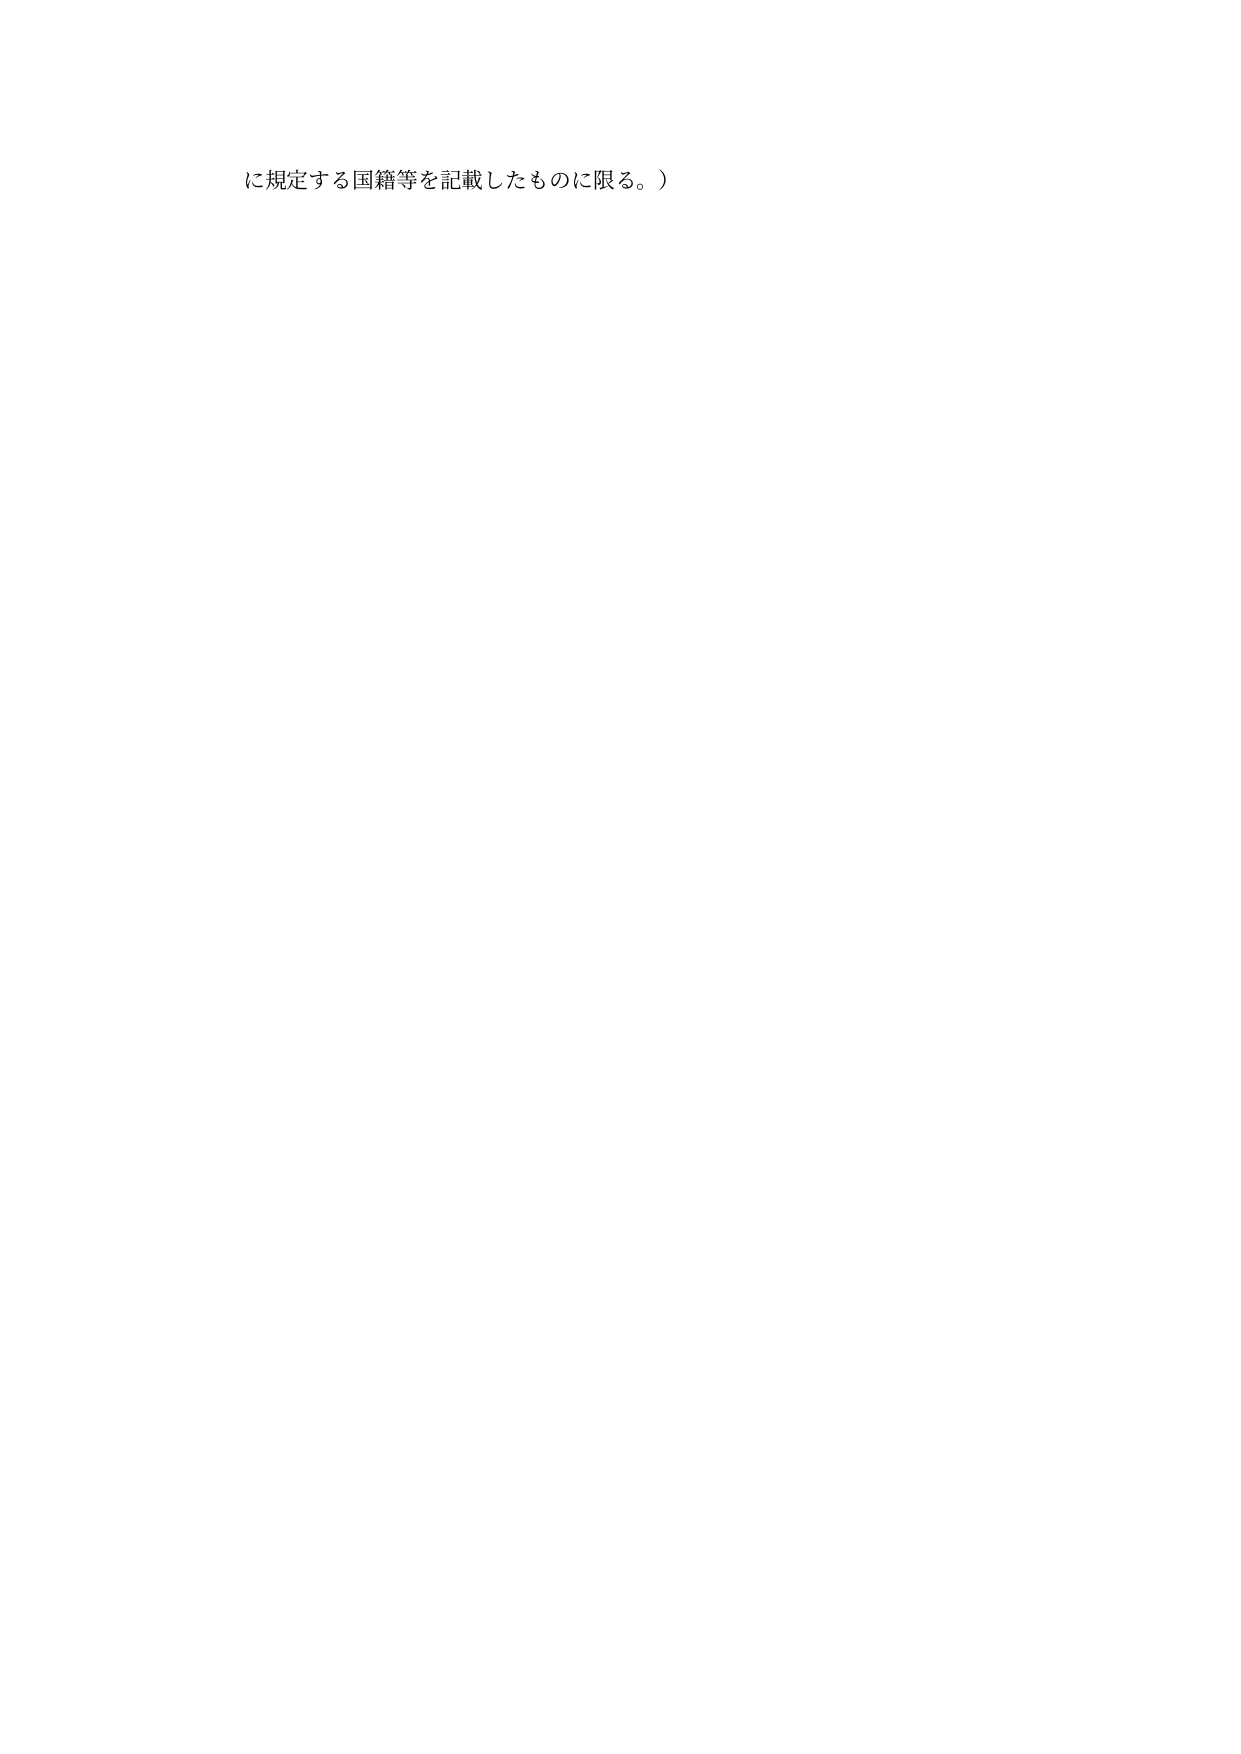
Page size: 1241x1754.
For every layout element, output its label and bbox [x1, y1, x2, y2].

text [221, 159, 1063, 199]
